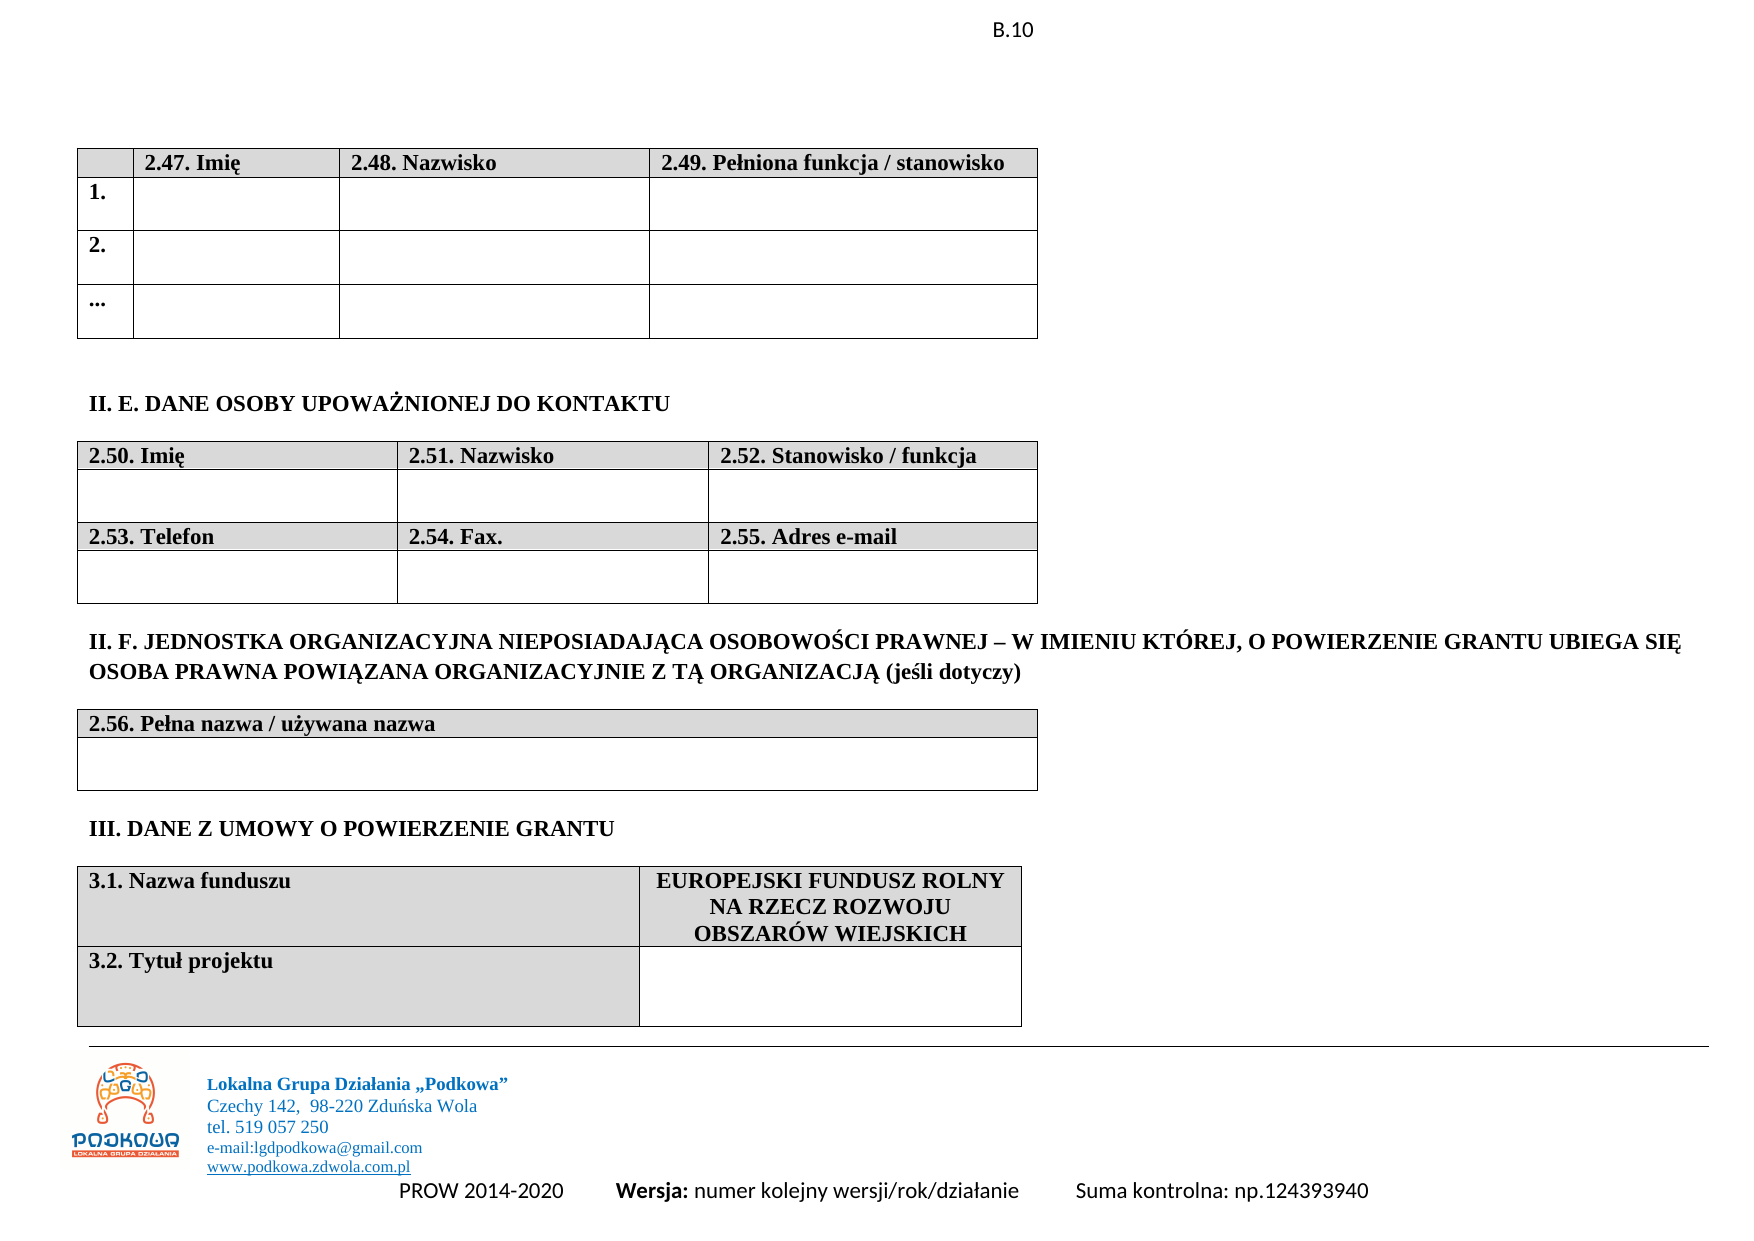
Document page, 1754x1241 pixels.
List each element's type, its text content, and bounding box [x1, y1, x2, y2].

table_cell 2.54. Fax. [398, 523, 708, 549]
table_cell [709, 470, 1037, 522]
table_cell [398, 551, 708, 603]
text II. F. JEDNOSTKA ORGANIZACYJNA NIEPOSIADAJĄCA OSOBOWOŚCI PRAWNEJ – W IMIENIU KTÓREJ, O POWIERZENIE GRANTU UBIEGA SIĘ OSOBA PRAWNA POWIĄZANA ORGANIZACYJNIE Z TĄ ORGANIZACJĄ (jeśli dotyczy) [89, 628, 1709, 684]
table_cell 2.53. Telefon [78, 523, 397, 549]
table_header 2.51. Nazwisko [398, 442, 708, 468]
table_cell [650, 231, 1037, 284]
table_cell [650, 285, 1037, 338]
table_cell ... [78, 285, 133, 338]
table_cell [134, 285, 339, 338]
table_cell [709, 551, 1037, 603]
table_cell [340, 231, 649, 284]
table_cell [78, 470, 397, 522]
table_cell 1. [78, 178, 133, 230]
picture [60, 1050, 191, 1170]
table_header 2.52. Stanowisko / funkcja [709, 442, 1037, 468]
table_header [78, 149, 133, 177]
table_cell 2.55. Adres e-mail [709, 523, 1037, 549]
table_header 2.56. Pełna nazwa / używana nazwa [78, 710, 1037, 737]
text II. E. DANE OSOBY UPOWAŻNIONEJ DO KONTAKTU [89, 390, 1709, 416]
table_header EUROPEJSKI FUNDUSZ ROLNY NA RZECZ ROZWOJU OBSZARÓW WIEJSKICH [640, 867, 1021, 946]
table_cell [640, 947, 1021, 1026]
table_cell [650, 178, 1037, 230]
table_cell [398, 470, 708, 522]
table_header 2.47. Imię [134, 149, 339, 177]
table_cell [340, 178, 649, 230]
table_header 3.1. Nazwa funduszu [78, 867, 639, 946]
table_cell 3.2. Tytuł projektu [78, 947, 639, 1026]
table_header 2.50. Imię [78, 442, 397, 468]
table_cell [134, 231, 339, 284]
table_cell [134, 178, 339, 230]
text III. DANE Z UMOWY O POWIERZENIE GRANTU [89, 815, 1709, 841]
table_cell [78, 551, 397, 603]
table_header 2.48. Nazwisko [340, 149, 649, 177]
table_cell 2. [78, 231, 133, 284]
table_header 2.49. Pełniona funkcja / stanowisko [650, 149, 1037, 177]
table_cell [340, 285, 649, 338]
table_cell [78, 738, 1037, 790]
